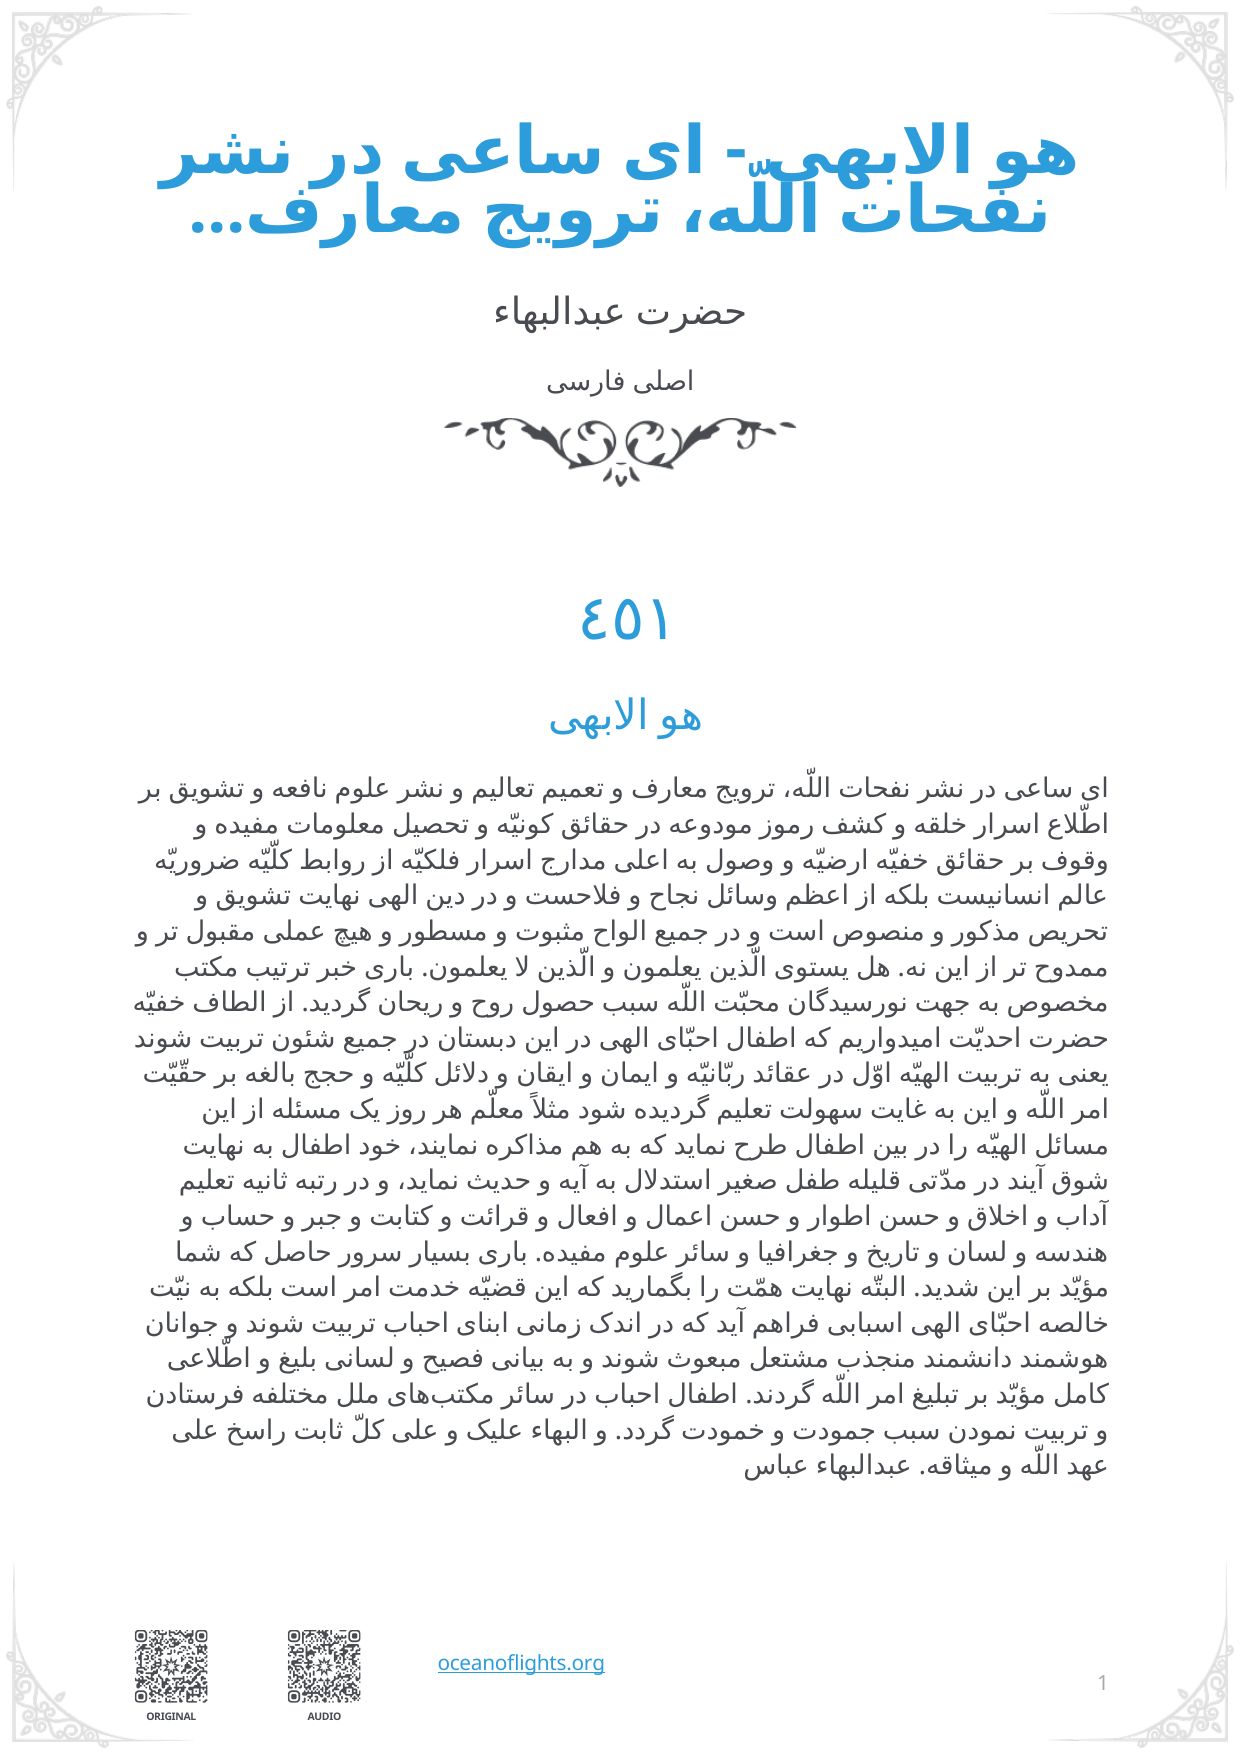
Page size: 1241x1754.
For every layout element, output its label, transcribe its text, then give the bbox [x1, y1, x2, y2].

text اصلی فارسی [131, 366, 1109, 401]
picture [444, 418, 797, 487]
picture [1046, 1560, 1234, 1748]
picture [1046, 6, 1234, 194]
picture [287, 1630, 361, 1703]
subtitle ٤٥١ [131, 583, 1109, 654]
picture [6, 6, 194, 194]
text ای ساعی در نشر نفحات اللّه، ترويج معارف و تعميم تعاليم و نشر علوم نافعه و تشويق بر اطّلاع اسرار خلقه و کشف رموز مودوعه در حقائق کونيّه و تحصيل معلومات مفيده و وقوف بر حقائق خفيّه ارضيّه و وصول به اعلی مدارج اسرار فلکيّه از روابط کلّيّه ضروريّه عالم انسانيست بلکه از اعظم وسائل نجاح و فلاحست و در دين الهی نهايت تشويق و تحريص مذکور و منصوص است و در جميع الواح مثبوت و مسطور و هيچ عملی مقبول‌ تر و ممدوح‌ تر از اين نه. هل يستوی الّذين يعلمون و الّذين لا يعلمون. باری خبر ترتيب مکتب مخصوص به جهت نورسيدگان محبّت اللّه سبب حصول روح و ريحان گرديد. از الطاف خفيّه حضرت احديّت اميدواريم که اطفال احبّای الهی در اين دبستان در جميع شئون تربيت شوند يعنی به تربيت الهيّه اوّل در عقائد ربّانيّه و ايمان و ايقان و دلائل کلّيّه و حجج بالغه بر حقّيّت امر اللّه و اين به غايت سهولت تعليم گرديده شود مثلاً معلّم هر روز يک مسئله از اين مسائل الهيّه را در بين اطفال طرح نمايد که به هم مذاکره نمايند، خود اطفال به نهايت شوق آيند در مدّتی قليله طفل صغير استدلال به آيه و حديث نمايد، و در رتبه ثانيه تعليم آداب و اخلاق و حسن اطوار و حسن اعمال و افعال و قرائت و کتابت و جبر و حساب و هندسه و لسان و تاريخ و جغرافيا و سائر علوم مفيده. باری بسيار سرور حاصل که شما مؤيّد بر اين شديد. البتّه نهايت همّت را بگماريد که اين قضيّه خدمت امر است بلکه به نيّت خالصه احبّای الهی اسبابی فراهم آيد که در اندک زمانی ابنای احباب تربيت شوند و جوانان هوشمند دانشمند منجذب مشتعل مبعوث شوند و به بيانی فصيح و لسانی بليغ و اطّلاعی کامل مؤيّد بر تبليغ امر اللّه گردند. اطفال احباب در سائر مکتب‌های ملل مختلفه فرستادن و تربيت نمودن سبب جمودت و خمودت گردد. و البهاء عليک و علی کلّ ثابت راسخ علی عهد اللّه و ميثاقه. عبدالبهاء عباس [131, 774, 1109, 1486]
text حضرت عبدالبهاء [131, 293, 1109, 333]
picture [6, 1560, 208, 1748]
title هو الابهی - ای ساعی در نشر نفحات اللّه، ترويج معارف… [131, 117, 1109, 259]
subtitle هو الابهی [131, 687, 1109, 740]
